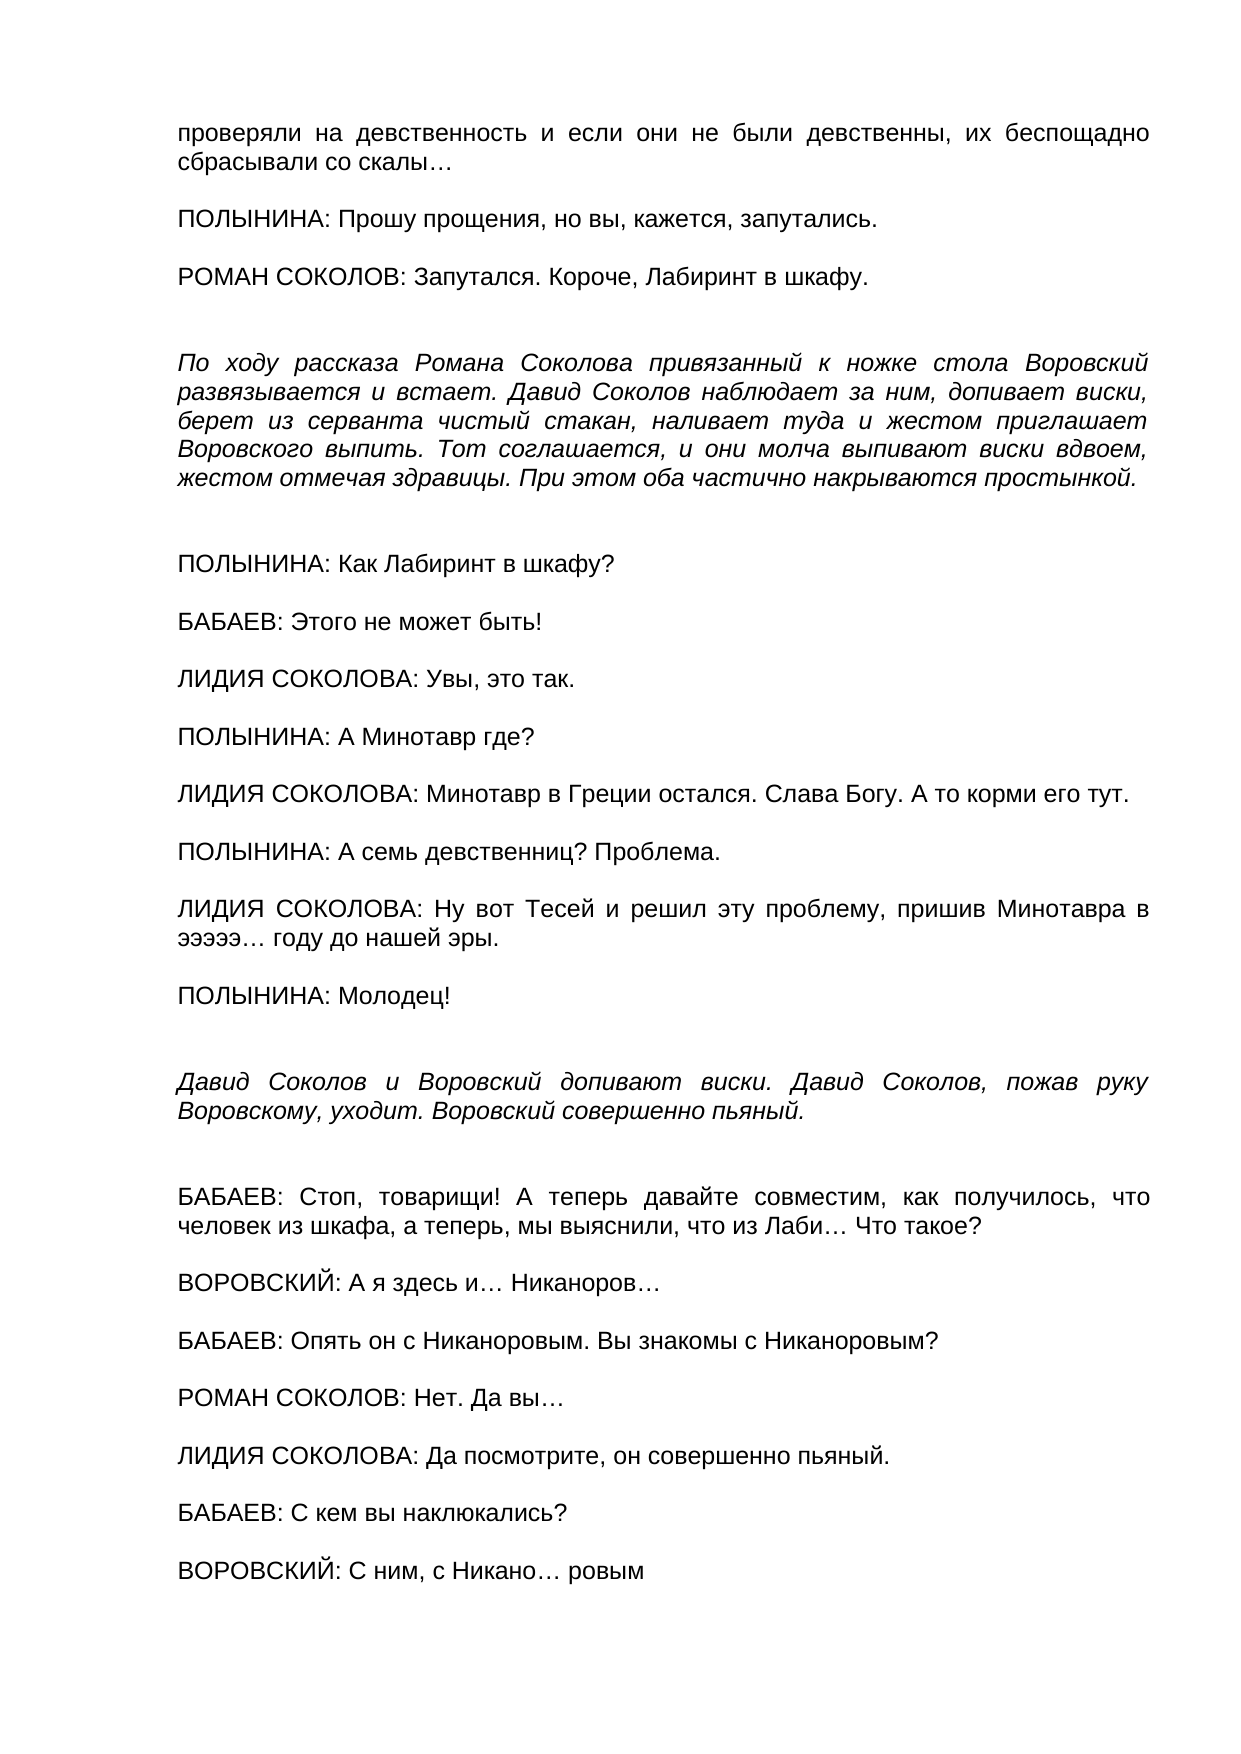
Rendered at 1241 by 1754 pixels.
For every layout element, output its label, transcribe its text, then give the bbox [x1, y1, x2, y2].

text ПОЛЫНИНА: Молодец! [177, 981, 1152, 1009]
text БАБАЕВ: Этого не может быть! [177, 607, 1152, 636]
text ЛИДИЯ СОКОЛОВА: Да посмотрите, он совершенно пьяный. [177, 1441, 1152, 1469]
text БАБАЕВ: С кем вы наклюкались? [177, 1498, 1152, 1527]
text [177, 118, 1152, 176]
text РОМАН СОКОЛОВ: Запутался. Короче, Лабиринт в шкафу. [177, 262, 1152, 291]
text РОМАН СОКОЛОВ: Нет. Да вы… [177, 1383, 1152, 1412]
text ВОРОВСКИЙ: С ним, с Никано… ровым [177, 1556, 1152, 1584]
text БАБАЕВ: Опять он с Никаноровым. Вы знакомы с Никаноровым? [177, 1326, 1152, 1354]
text ЛИДИЯ СОКОЛОВА: Увы, это так. [177, 664, 1152, 693]
text ЛИДИЯ СОКОЛОВА: Ну вот Тесей и решил эту проблему, пришив Минотавра в эээээ… году до нашей эры. [177, 894, 1152, 952]
text По ходу рассказа Романа Соколова привязанный к ножке стола Воровский развязывается и встает. Давид Соколов наблюдает за ним, допивает виски, берет из серванта чистый стакан, наливает туда и жестом приглашает Воровского выпить. Тот соглашается, и они молча выпивают виски вдвоем, жестом отмечая здравицы. При этом оба частично накрываются простынкой. [177, 348, 1152, 492]
text БАБАЕВ: Стоп, товарищи! А теперь давайте совместим, как получилось, что человек из шкафа, а теперь, мы выяснили, что из Лаби… Что такое? [177, 1182, 1152, 1239]
text ЛИДИЯ СОКОЛОВА: Минотавр в Греции остался. Слава Богу. А то корми его тут. [177, 779, 1152, 808]
text ПОЛЫНИНА: А Минотавр где? [177, 722, 1152, 751]
text ПОЛЫНИНА: А семь девственниц? Проблема. [177, 837, 1152, 866]
text Давид Соколов и Воровский допивают виски. Давид Соколов, пожав руку Воровскому, уходит. Воровский совершенно пьяный. [177, 1067, 1152, 1124]
text ВОРОВСКИЙ: А я здесь и… Никаноров… [177, 1268, 1152, 1297]
text ПОЛЫНИНА: Прошу прощения, но вы, кажется, запутались. [177, 204, 1152, 233]
text ПОЛЫНИНА: Как Лабиринт в шкафу? [177, 549, 1152, 578]
